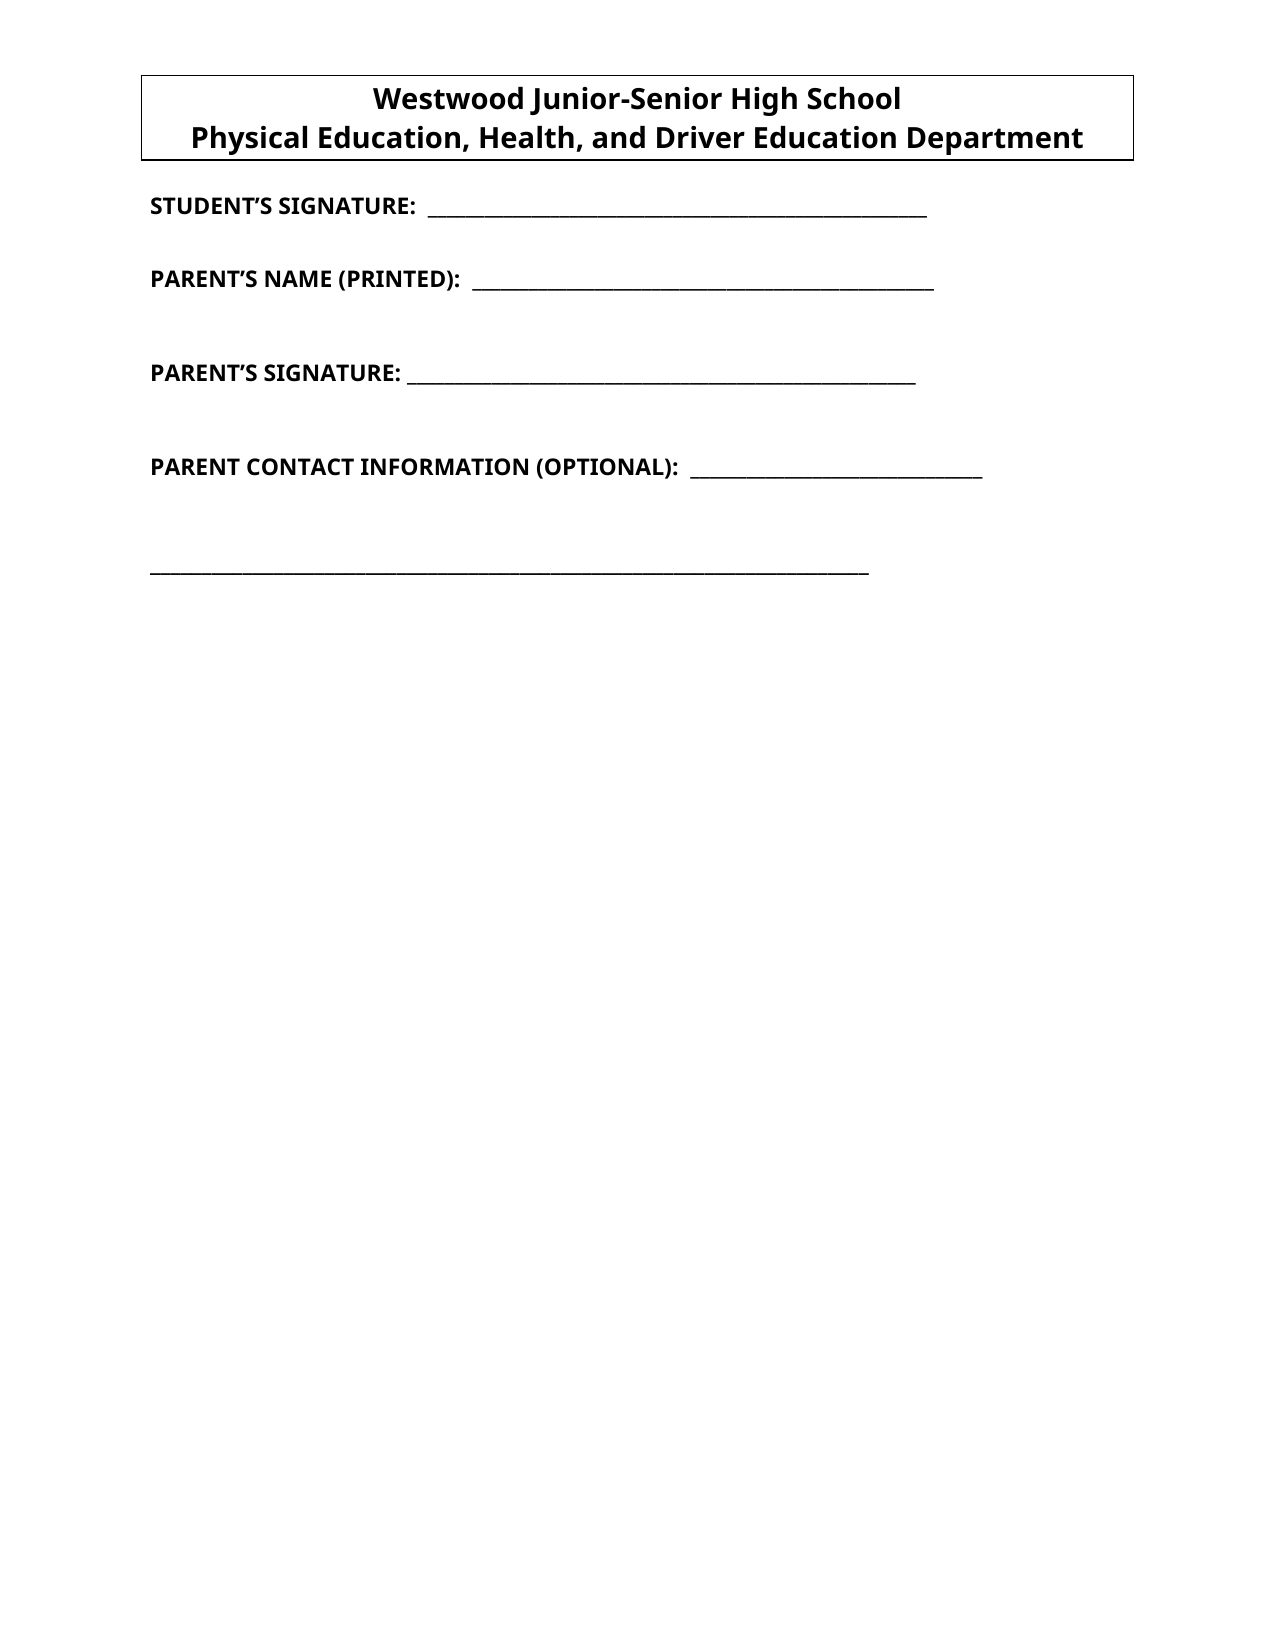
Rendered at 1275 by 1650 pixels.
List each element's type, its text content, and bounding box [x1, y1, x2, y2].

text PARENT’S NAME (PRINTED): _________________________________________________ [150, 263, 1125, 295]
text ______________________________________________________________________ [150, 545, 1125, 579]
text STUDENT’S SIGNATURE: _____________________________________________________ [150, 195, 1125, 220]
text PARENT CONTACT INFORMATION (OPTIONAL): _______________________________ [150, 451, 1125, 482]
text PARENT’S SIGNATURE: ______________________________________________________ [150, 357, 1125, 388]
